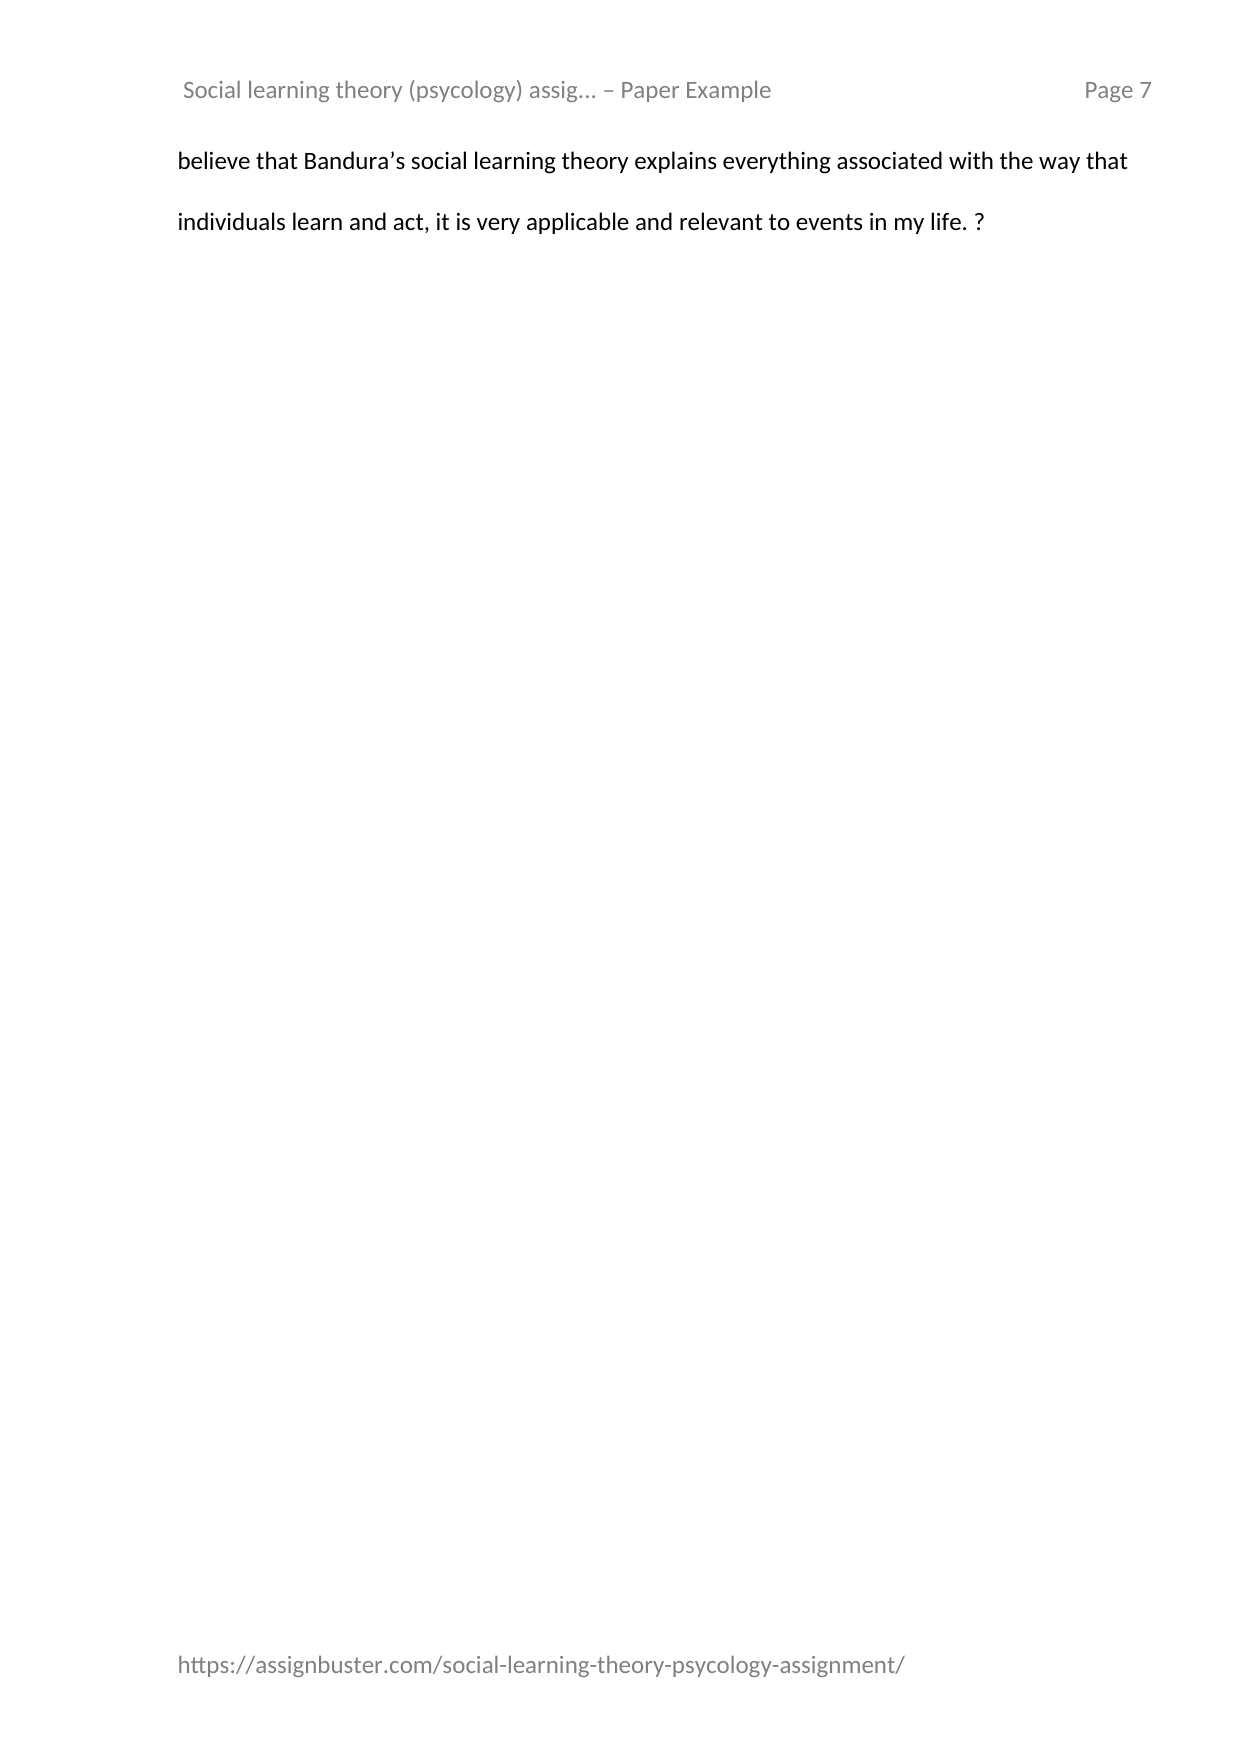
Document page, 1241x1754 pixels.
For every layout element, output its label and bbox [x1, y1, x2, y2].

text [177, 145, 1152, 237]
